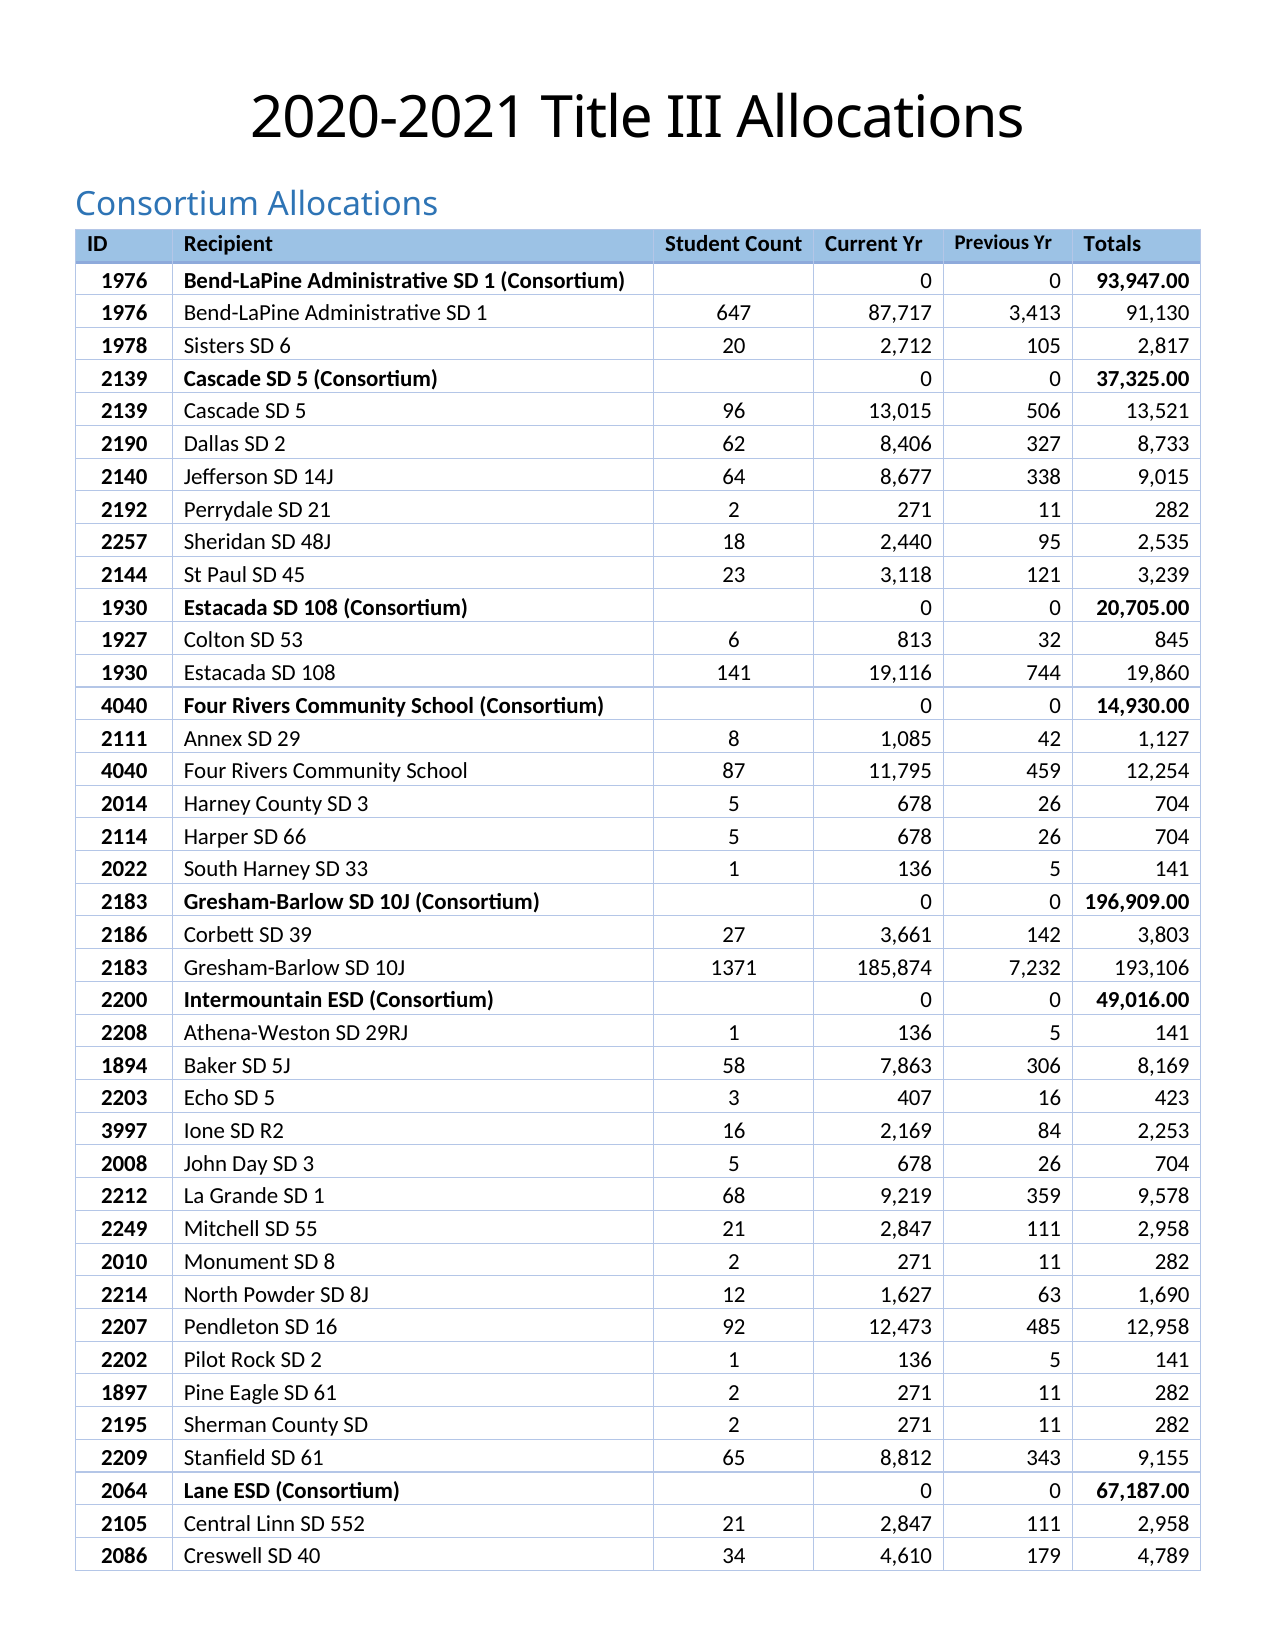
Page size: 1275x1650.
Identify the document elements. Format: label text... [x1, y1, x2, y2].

table_cell Cascade SD 5 (Consortium) [173, 360, 653, 392]
table_cell 0 [814, 264, 943, 294]
table_cell 506 [944, 393, 1072, 425]
table_cell 0 [944, 264, 1072, 294]
table_cell 0 [814, 360, 943, 392]
table_cell 8,406 [814, 426, 943, 457]
table_cell Central Linn SD 552 [173, 1505, 653, 1537]
table_cell 2014 [76, 786, 172, 817]
table_cell 678 [814, 818, 943, 850]
table_cell 1,085 [814, 720, 943, 752]
table_cell 306 [944, 1047, 1072, 1079]
table_cell 11 [944, 1407, 1072, 1439]
table_cell 20,705.00 [1073, 589, 1200, 621]
table_cell 19,116 [814, 655, 943, 686]
table_cell 179 [944, 1538, 1072, 1569]
table_cell 95 [944, 524, 1072, 556]
table_cell 14,930.00 [1073, 688, 1200, 719]
table_cell [654, 884, 813, 915]
table_cell 8,812 [814, 1440, 943, 1471]
table_cell 193,106 [1073, 949, 1200, 981]
table_cell 111 [944, 1211, 1072, 1242]
table_cell 49,016.00 [1073, 982, 1200, 1013]
table_cell 27 [654, 916, 813, 948]
table_cell 2022 [76, 851, 172, 883]
table_cell 2139 [76, 393, 172, 425]
table_cell 13,015 [814, 393, 943, 425]
table_cell 16 [654, 1113, 813, 1144]
table_cell 2183 [76, 884, 172, 915]
table_cell 18 [654, 524, 813, 556]
table_cell 0 [944, 360, 1072, 392]
table_cell 2,535 [1073, 524, 1200, 556]
table_cell 9,015 [1073, 459, 1200, 490]
table_cell 20 [654, 328, 813, 359]
table_cell 2207 [76, 1309, 172, 1341]
table_cell Four Rivers Community School [173, 753, 653, 784]
table_cell Sheridan SD 48J [173, 524, 653, 556]
table_cell 13,521 [1073, 393, 1200, 425]
table_cell 1,690 [1073, 1276, 1200, 1308]
table_cell Pilot Rock SD 2 [173, 1342, 653, 1373]
table_cell 744 [944, 655, 1072, 686]
table_cell 12 [654, 1276, 813, 1308]
table_cell 2249 [76, 1211, 172, 1242]
table_cell Pine Eagle SD 61 [173, 1374, 653, 1406]
table_cell 141 [1073, 1342, 1200, 1373]
table_cell 8 [654, 720, 813, 752]
table_cell 282 [1073, 1407, 1200, 1439]
table_cell 2,958 [1073, 1505, 1200, 1537]
table_cell Harper SD 66 [173, 818, 653, 850]
table_cell Sherman County SD [173, 1407, 653, 1439]
table_cell 12,473 [814, 1309, 943, 1341]
table_cell 647 [654, 295, 813, 327]
table_cell Sisters SD 6 [173, 328, 653, 359]
table_cell 1930 [76, 589, 172, 621]
table_cell 0 [944, 589, 1072, 621]
table_cell 16 [944, 1080, 1072, 1112]
table_cell 9,578 [1073, 1178, 1200, 1210]
table_cell 4,789 [1073, 1538, 1200, 1569]
table_cell Intermountain ESD (Consortium) [173, 982, 653, 1013]
table_cell 2,712 [814, 328, 943, 359]
table_cell 141 [654, 655, 813, 686]
table_cell 1927 [76, 622, 172, 654]
table_cell 26 [944, 786, 1072, 817]
table_cell 3,413 [944, 295, 1072, 327]
table_cell 1371 [654, 949, 813, 981]
table_cell 8,677 [814, 459, 943, 490]
table_cell Perrydale SD 21 [173, 491, 653, 523]
table_cell 92 [654, 1309, 813, 1341]
table_cell John Day SD 3 [173, 1145, 653, 1177]
table_cell Dallas SD 2 [173, 426, 653, 457]
table_cell Jefferson SD 14J [173, 459, 653, 490]
table_cell 2105 [76, 1505, 172, 1537]
table_cell 0 [814, 982, 943, 1013]
table_cell 4040 [76, 753, 172, 784]
table_cell 2183 [76, 949, 172, 981]
table_cell 42 [944, 720, 1072, 752]
table_cell 93,947.00 [1073, 264, 1200, 294]
table_cell 141 [1073, 1015, 1200, 1046]
table_cell 141 [1073, 851, 1200, 883]
table_cell 0 [944, 1473, 1072, 1504]
table_cell [654, 264, 813, 294]
table_cell 2,847 [814, 1211, 943, 1242]
table_cell 327 [944, 426, 1072, 457]
table_cell 704 [1073, 818, 1200, 850]
table_cell 121 [944, 557, 1072, 588]
table_cell 136 [814, 1342, 943, 1373]
table_cell 63 [944, 1276, 1072, 1308]
table_cell 11 [944, 491, 1072, 523]
table_cell Lane ESD (Consortium) [173, 1473, 653, 1504]
table_cell 6 [654, 622, 813, 654]
table_cell 2212 [76, 1178, 172, 1210]
table_cell 2,958 [1073, 1211, 1200, 1242]
table_cell 4040 [76, 688, 172, 719]
table_cell Cascade SD 5 [173, 393, 653, 425]
table_cell Monument SD 8 [173, 1244, 653, 1275]
table_cell 845 [1073, 622, 1200, 654]
table_cell 423 [1073, 1080, 1200, 1112]
table_cell 142 [944, 916, 1072, 948]
table_cell Stanfield SD 61 [173, 1440, 653, 1471]
table_cell 0 [944, 884, 1072, 915]
table_cell 87 [654, 753, 813, 784]
table_cell 4,610 [814, 1538, 943, 1569]
table_cell 2010 [76, 1244, 172, 1275]
table_cell 105 [944, 328, 1072, 359]
table_header ID [76, 230, 172, 261]
table_cell 0 [814, 884, 943, 915]
table_cell 1976 [76, 295, 172, 327]
table_cell Corbett SD 39 [173, 916, 653, 948]
table_cell 3,803 [1073, 916, 1200, 948]
table_cell 8,169 [1073, 1047, 1200, 1079]
table_cell 11,795 [814, 753, 943, 784]
table_cell 1 [654, 1015, 813, 1046]
table_cell 58 [654, 1047, 813, 1079]
table_cell 9,219 [814, 1178, 943, 1210]
table_cell La Grande SD 1 [173, 1178, 653, 1210]
table_cell 2139 [76, 360, 172, 392]
table_cell 87,717 [814, 295, 943, 327]
table_cell Athena-Weston SD 29RJ [173, 1015, 653, 1046]
table_cell 2114 [76, 818, 172, 850]
table_cell 282 [1073, 1374, 1200, 1406]
table_cell 1,627 [814, 1276, 943, 1308]
table_cell St Paul SD 45 [173, 557, 653, 588]
table_cell 704 [1073, 1145, 1200, 1177]
table_cell 2 [654, 1374, 813, 1406]
table_cell Estacada SD 108 (Consortium) [173, 589, 653, 621]
table_cell 2,847 [814, 1505, 943, 1537]
table_cell 19,860 [1073, 655, 1200, 686]
table_cell 2140 [76, 459, 172, 490]
table_cell 1930 [76, 655, 172, 686]
table_cell 1894 [76, 1047, 172, 1079]
table_cell 26 [944, 1145, 1072, 1177]
table_cell 64 [654, 459, 813, 490]
table_cell Harney County SD 3 [173, 786, 653, 817]
subtitle Consortium Allocations [75, 179, 1200, 225]
table_cell 21 [654, 1211, 813, 1242]
table_cell 2200 [76, 982, 172, 1013]
table_cell 3,239 [1073, 557, 1200, 588]
table_cell 1 [654, 851, 813, 883]
table_cell 2186 [76, 916, 172, 948]
table_cell 65 [654, 1440, 813, 1471]
table_cell 91,130 [1073, 295, 1200, 327]
table_cell 2209 [76, 1440, 172, 1471]
table_cell 7,232 [944, 949, 1072, 981]
table_cell Bend-LaPine Administrative SD 1 [173, 295, 653, 327]
table_cell 0 [814, 1473, 943, 1504]
table_cell 2192 [76, 491, 172, 523]
table_cell 2 [654, 491, 813, 523]
table_cell 678 [814, 1145, 943, 1177]
table_cell 3997 [76, 1113, 172, 1144]
table_cell 26 [944, 818, 1072, 850]
table_cell South Harney SD 33 [173, 851, 653, 883]
table_cell [654, 982, 813, 1013]
table_cell 34 [654, 1538, 813, 1569]
table_cell [654, 1473, 813, 1504]
table_cell 2195 [76, 1407, 172, 1439]
table_cell 2,169 [814, 1113, 943, 1144]
table_cell 9,155 [1073, 1440, 1200, 1471]
table_cell 12,958 [1073, 1309, 1200, 1341]
table_cell 5 [654, 1145, 813, 1177]
table_cell 23 [654, 557, 813, 588]
table_cell 359 [944, 1178, 1072, 1210]
table_cell Mitchell SD 55 [173, 1211, 653, 1242]
table_cell 282 [1073, 1244, 1200, 1275]
table_cell 196,909.00 [1073, 884, 1200, 915]
table_cell 2,253 [1073, 1113, 1200, 1144]
table_cell 96 [654, 393, 813, 425]
table_cell 37,325.00 [1073, 360, 1200, 392]
table_cell 2 [654, 1244, 813, 1275]
table_cell 459 [944, 753, 1072, 784]
table_cell 813 [814, 622, 943, 654]
table_cell 3 [654, 1080, 813, 1112]
table_header Recipient [173, 230, 653, 261]
table_cell 2203 [76, 1080, 172, 1112]
table_cell 136 [814, 1015, 943, 1046]
table_cell 2086 [76, 1538, 172, 1569]
table_cell 2,440 [814, 524, 943, 556]
table_cell 1897 [76, 1374, 172, 1406]
table_cell 271 [814, 491, 943, 523]
table_cell 485 [944, 1309, 1072, 1341]
table_cell 1 [654, 1342, 813, 1373]
table_cell 3,661 [814, 916, 943, 948]
table_cell 0 [814, 589, 943, 621]
table_cell 11 [944, 1244, 1072, 1275]
table_cell 2214 [76, 1276, 172, 1308]
table_cell Echo SD 5 [173, 1080, 653, 1112]
table_cell 7,863 [814, 1047, 943, 1079]
table_cell Baker SD 5J [173, 1047, 653, 1079]
table_cell Creswell SD 40 [173, 1538, 653, 1569]
table_cell Ione SD R2 [173, 1113, 653, 1144]
table_cell 12,254 [1073, 753, 1200, 784]
table_cell 2008 [76, 1145, 172, 1177]
table_cell 338 [944, 459, 1072, 490]
table_cell 271 [814, 1374, 943, 1406]
table_cell 5 [654, 786, 813, 817]
table_cell 21 [654, 1505, 813, 1537]
table_cell 5 [654, 818, 813, 850]
table_cell 678 [814, 786, 943, 817]
table_cell Four Rivers Community School (Consortium) [173, 688, 653, 719]
table_cell [654, 688, 813, 719]
table_cell 32 [944, 622, 1072, 654]
table_cell 62 [654, 426, 813, 457]
table_cell 2190 [76, 426, 172, 457]
table_cell Bend-LaPine Administrative SD 1 (Consortium) [173, 264, 653, 294]
table_cell 2208 [76, 1015, 172, 1046]
table_header Student Count [654, 230, 813, 261]
table_cell 68 [654, 1178, 813, 1210]
table_cell 271 [814, 1407, 943, 1439]
table_cell 5 [944, 1015, 1072, 1046]
table_cell 343 [944, 1440, 1072, 1471]
table_cell 282 [1073, 491, 1200, 523]
table_cell Gresham-Barlow SD 10J (Consortium) [173, 884, 653, 915]
table_cell 5 [944, 851, 1072, 883]
table_cell Gresham-Barlow SD 10J [173, 949, 653, 981]
table_cell 271 [814, 1244, 943, 1275]
table_cell 1976 [76, 264, 172, 294]
table_cell 185,874 [814, 949, 943, 981]
table_cell 2202 [76, 1342, 172, 1373]
table_cell 704 [1073, 786, 1200, 817]
table_cell 2 [654, 1407, 813, 1439]
table_cell Pendleton SD 16 [173, 1309, 653, 1341]
table_cell 8,733 [1073, 426, 1200, 457]
table_cell 1978 [76, 328, 172, 359]
table_cell 407 [814, 1080, 943, 1112]
table_header Current Yr [814, 230, 943, 261]
table_cell 2064 [76, 1473, 172, 1504]
table_cell 0 [944, 982, 1072, 1013]
table_header Previous Yr [944, 230, 1072, 261]
table_cell 84 [944, 1113, 1072, 1144]
table_cell 0 [944, 688, 1072, 719]
table_cell [654, 360, 813, 392]
table_cell 1,127 [1073, 720, 1200, 752]
table_cell 2111 [76, 720, 172, 752]
table_cell 5 [944, 1342, 1072, 1373]
table_cell 2,817 [1073, 328, 1200, 359]
table_cell 67,187.00 [1073, 1473, 1200, 1504]
table_cell 2144 [76, 557, 172, 588]
table_cell 3,118 [814, 557, 943, 588]
table_cell [654, 589, 813, 621]
table_cell Estacada SD 108 [173, 655, 653, 686]
table_cell 2257 [76, 524, 172, 556]
table_cell 136 [814, 851, 943, 883]
table_header Totals [1073, 230, 1200, 261]
table_cell 111 [944, 1505, 1072, 1537]
table_cell Colton SD 53 [173, 622, 653, 654]
table_cell 0 [814, 688, 943, 719]
table_cell Annex SD 29 [173, 720, 653, 752]
table_cell 11 [944, 1374, 1072, 1406]
table_cell North Powder SD 8J [173, 1276, 653, 1308]
